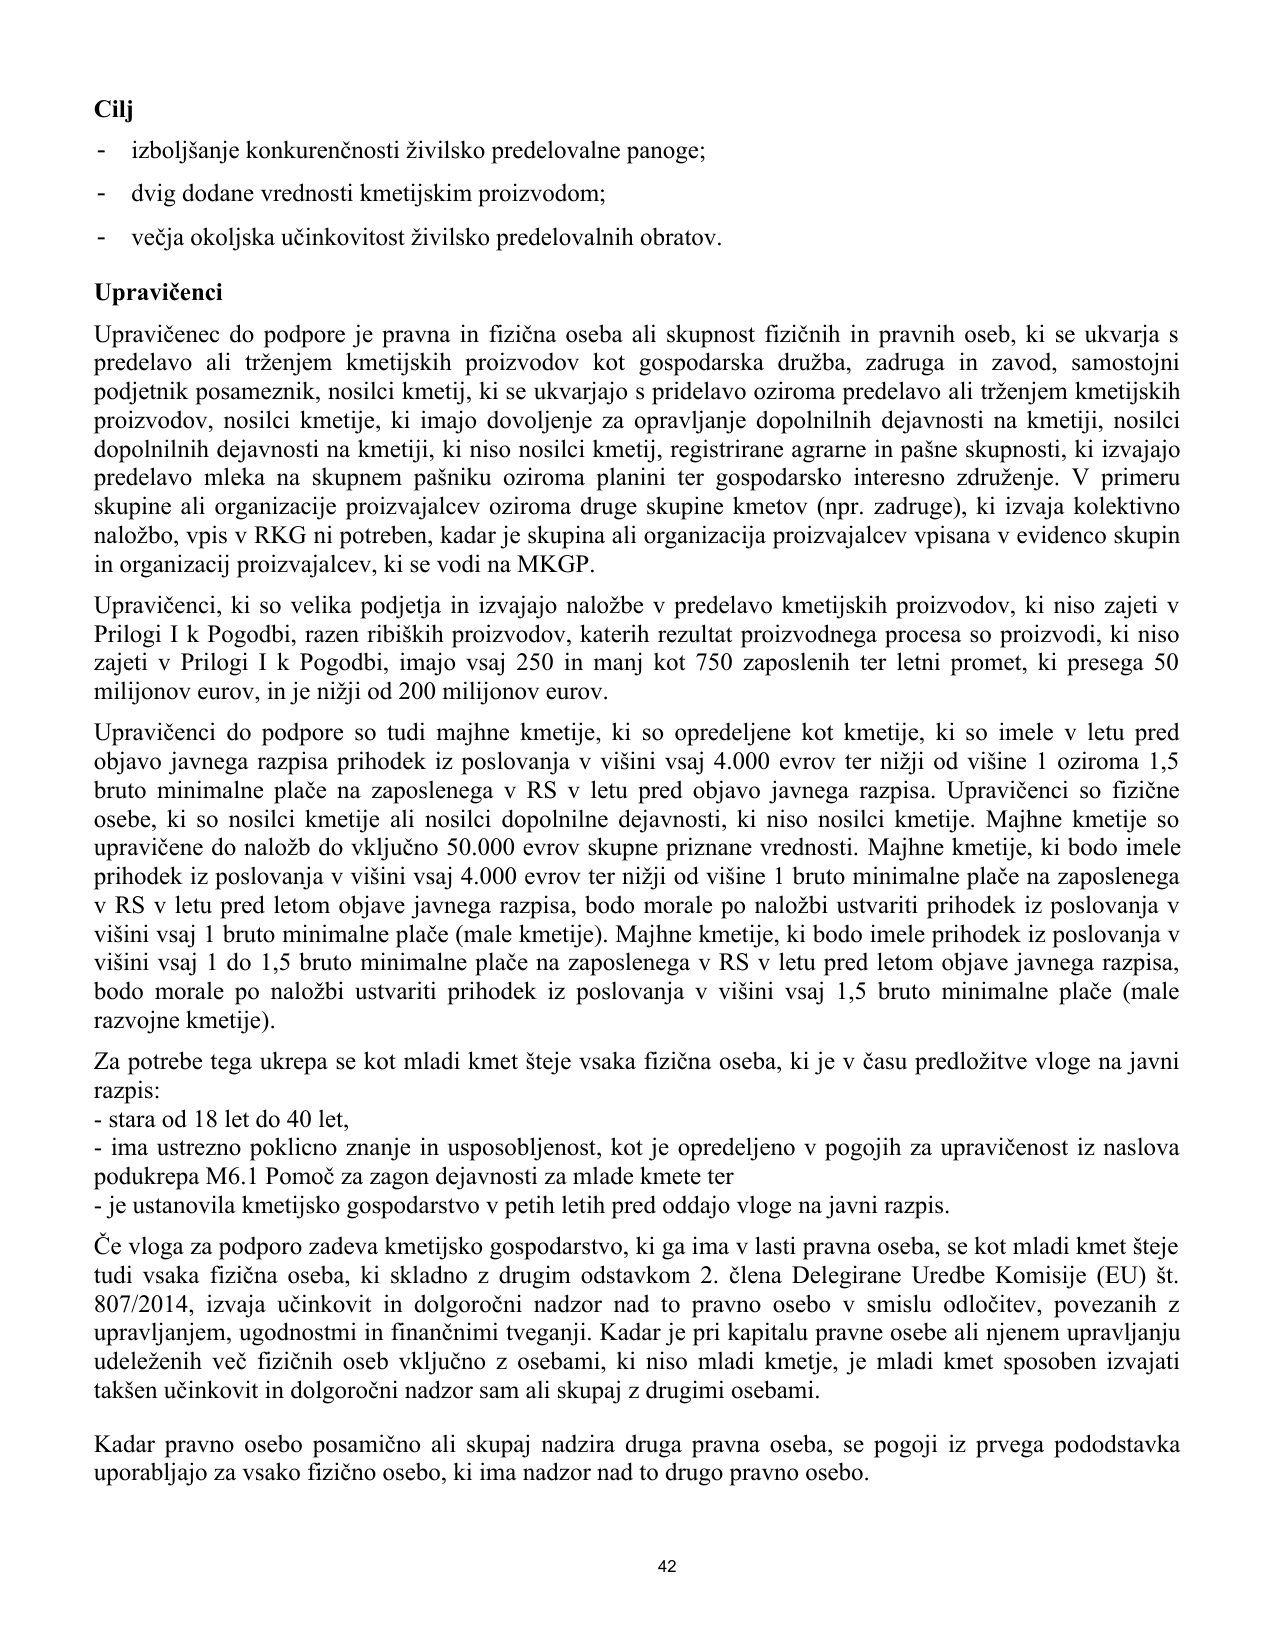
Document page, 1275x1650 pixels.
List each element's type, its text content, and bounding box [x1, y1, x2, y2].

text - je ustanovila kmetijsko gospodarstvo v petih letih pred oddajo vloge na javni razpis. [94, 1190, 1181, 1219]
subtitle Upravičenci [94, 277, 1181, 306]
text Upravičenec do podpore je pravna in fizična oseba ali skupnost fizičnih in pravnih oseb, ki se ukvarja s predelavo ali trženjem kmetijskih proizvodov kot gospodarska družba, zadruga in zavod, samostojni podjetnik posameznik, nosilci kmetij, ki se ukvarjajo s pridelavo oziroma predelavo ali trženjem kmetijskih proizvodov, nosilci kmetije, ki imajo dovoljenje za opravljanje dopolnilnih dejavnosti na kmetiji, nosilci dopolnilnih dejavnosti na kmetiji, ki niso nosilci kmetij, registrirane agrarne in pašne skupnosti, ki izvajajo predelavo mleka na skupnem pašniku oziroma planini ter gospodarsko interesno združenje. V primeru skupine ali organizacije proizvajalcev oziroma druge skupine kmetov (npr. zadruge), ki izvaja kolektivno naložbo, vpis v RKG ni potreben, kadar je skupina ali organizacija proizvajalcev vpisana v evidenco skupin in organizacij proizvajalcev, ki se vodi na MKGP. [94, 319, 1181, 577]
list dvig dodane vrednosti kmetijskim proizvodom; [94, 178, 1181, 209]
text Za potrebe tega ukrepa se kot mladi kmet šteje vsaka fizična oseba, ki je v času predložitve vloge na javni razpis: [94, 1046, 1181, 1104]
list večja okoljska učinkovitost živilsko predelovalnih obratov. [94, 222, 1181, 252]
text Kadar pravno osebo posamično ali skupaj nadzira druga pravna oseba, se pogoji iz prvega pododstavka uporabljajo za vsako fizično osebo, ki ima nadzor nad to drugo pravno osebo. [94, 1429, 1181, 1486]
text Če vloga za podporo zadeva kmetijsko gospodarstvo, ki ga ima v lasti pravna oseba, se kot mladi kmet šteje tudi vsaka fizična oseba, ki skladno z drugim odstavkom 2. člena Delegirane Uredbe Komisije (EU) št. 807/2014, izvaja učinkovit in dolgoročni nadzor nad to pravno osebo v smislu odločitev, povezanih z upravljanjem, ugodnostmi in finančnimi tveganji. Kadar je pri kapitalu pravne osebe ali njenem upravljanju udeleženih več fizičnih oseb vključno z osebami, ki niso mladi kmetje, je mladi kmet sposoben izvajati takšen učinkovit in dolgoročni nadzor sam ali skupaj z drugimi osebami. [94, 1231, 1181, 1404]
subtitle Cilj [94, 94, 1181, 122]
text - ima ustrezno poklicno znanje in usposobljenost, kot je opredeljeno v pogojih za upravičenost iz naslova podukrepa M6.1 Pomoč za zagon dejavnosti za mlade kmete ter [94, 1132, 1181, 1190]
text Upravičenci do podpore so tudi majhne kmetije, ki so opredeljene kot kmetije, ki so imele v letu pred objavo javnega razpisa prihodek iz poslovanja v višini vsaj 4.000 evrov ter nižji od višine 1 oziroma 1,5 bruto minimalne plače na zaposlenega v RS v letu pred objavo javnega razpisa. Upravičenci so fizične osebe, ki so nosilci kmetije ali nosilci dopolnilne dejavnosti, ki niso nosilci kmetije. Majhne kmetije so upravičene do naložb do vključno 50.000 evrov skupne priznane vrednosti. Majhne kmetije, ki bodo imele prihodek iz poslovanja v višini vsaj 4.000 evrov ter nižji od višine 1 bruto minimalne plače na zaposlenega v RS v letu pred letom objave javnega razpisa, bodo morale po naložbi ustvariti prihodek iz poslovanja v višini vsaj 1 bruto minimalne plače (male kmetije). Majhne kmetije, ki bodo imele prihodek iz poslovanja v višini vsaj 1 do 1,5 bruto minimalne plače na zaposlenega v RS v letu pred letom objave javnega razpisa, bodo morale po naložbi ustvariti prihodek iz poslovanja v višini vsaj 1,5 bruto minimalne plače (male razvojne kmetije). [94, 717, 1181, 1034]
list izboljšanje konkurenčnosti živilsko predelovalne panoge; [94, 135, 1181, 166]
text Upravičenci, ki so velika podjetja in izvajajo naložbe v predelavo kmetijskih proizvodov, ki niso zajeti v Prilogi I k Pogodbi, razen ribiških proizvodov, katerih rezultat proizvodnega procesa so proizvodi, ki niso zajeti v Prilogi I k Pogodbi, imajo vsaj 250 in manj kot 750 zaposlenih ter letni promet, ki presega 50 milijonov eurov, in je nižji od 200 milijonov eurov. [94, 590, 1181, 705]
text - stara od 18 let do 40 let, [94, 1104, 1181, 1132]
